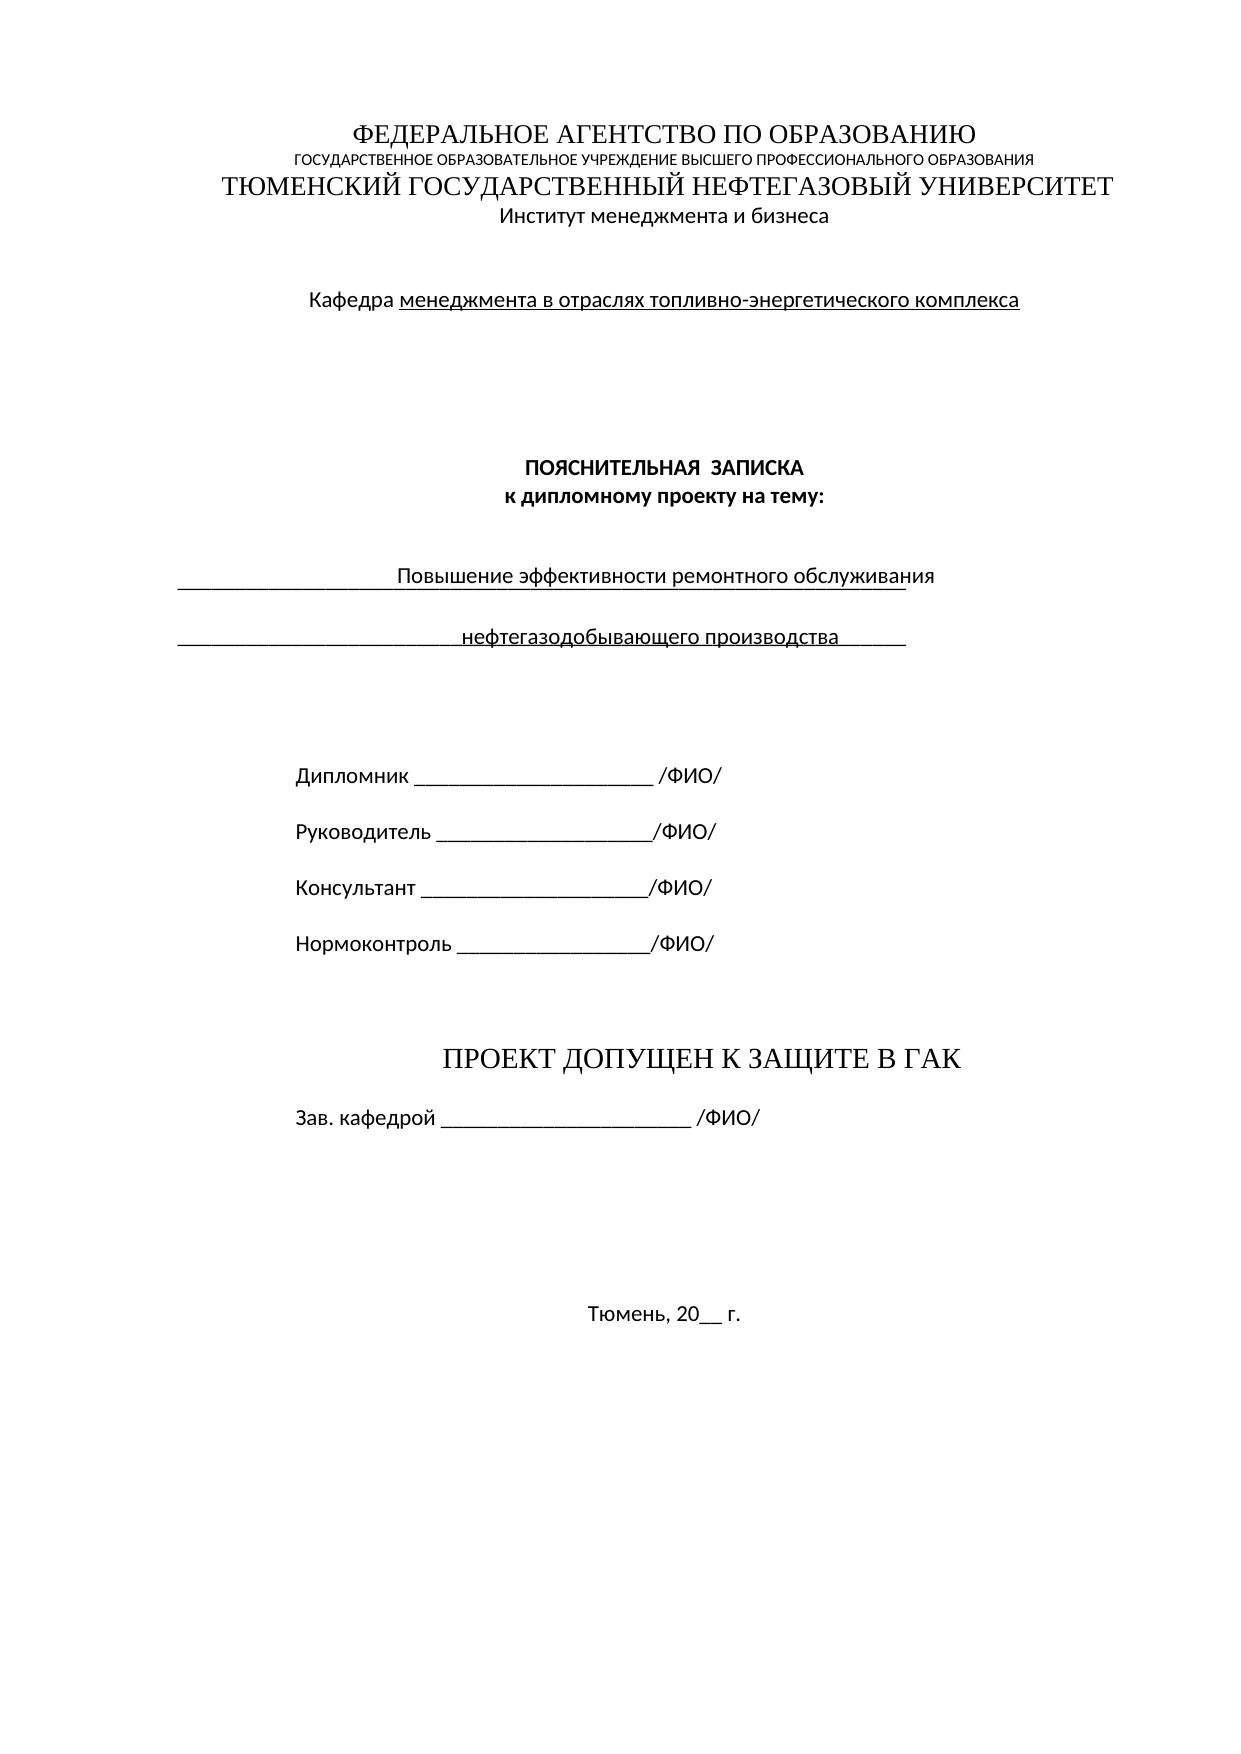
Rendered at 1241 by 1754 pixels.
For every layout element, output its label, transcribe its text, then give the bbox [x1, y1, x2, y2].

text Нормоконтроль _________________/ФИО/ [295, 929, 1152, 957]
text ПОЯСНИТЕЛЬНАЯ ЗАПИСКА [177, 453, 1152, 481]
text ФЕДЕРАЛЬНОЕ АГЕНТСТВО ПО ОБРАЗОВАНИЮ [177, 118, 1152, 149]
text ________________________________________________________________ [177, 621, 1152, 649]
text Институт менеджмента и бизнеса [177, 201, 1152, 229]
text Тюмень, 20__ г. [177, 1299, 1152, 1327]
text Руководитель ___________________/ФИО/ [295, 817, 1152, 845]
text Кафедра менеджмента в отраслях топливно-энергетического комплекса [177, 285, 1152, 313]
subtitle ПРОЕКТ ДОПУЩЕН К ЗАЩИТЕ В ГАК [177, 1041, 1152, 1075]
text ТЮМЕНСКИЙ ГОСУДАРСТВЕННЫЙ НЕФТЕГАЗОВЫЙ УНИВЕРСИТЕТ [177, 169, 1152, 201]
text к дипломному проекту на тему: [177, 481, 1152, 509]
text ________________________________________________________________ [177, 565, 1152, 593]
text ГОСУДАРСТВЕННОЕ ОБРАЗОВАТЕЛЬНОЕ УЧРЕЖДЕНИЕ ВЫСШЕГО ПРОФЕССИОНАЛЬНОГО ОБРАЗОВАНИЯ [177, 149, 1152, 169]
text Дипломник _____________________ /ФИО/ [295, 761, 1152, 789]
text Консультант ____________________/ФИО/ [295, 873, 1152, 901]
text Зав. кафедрой ______________________ /ФИО/ [251, 1103, 1152, 1131]
